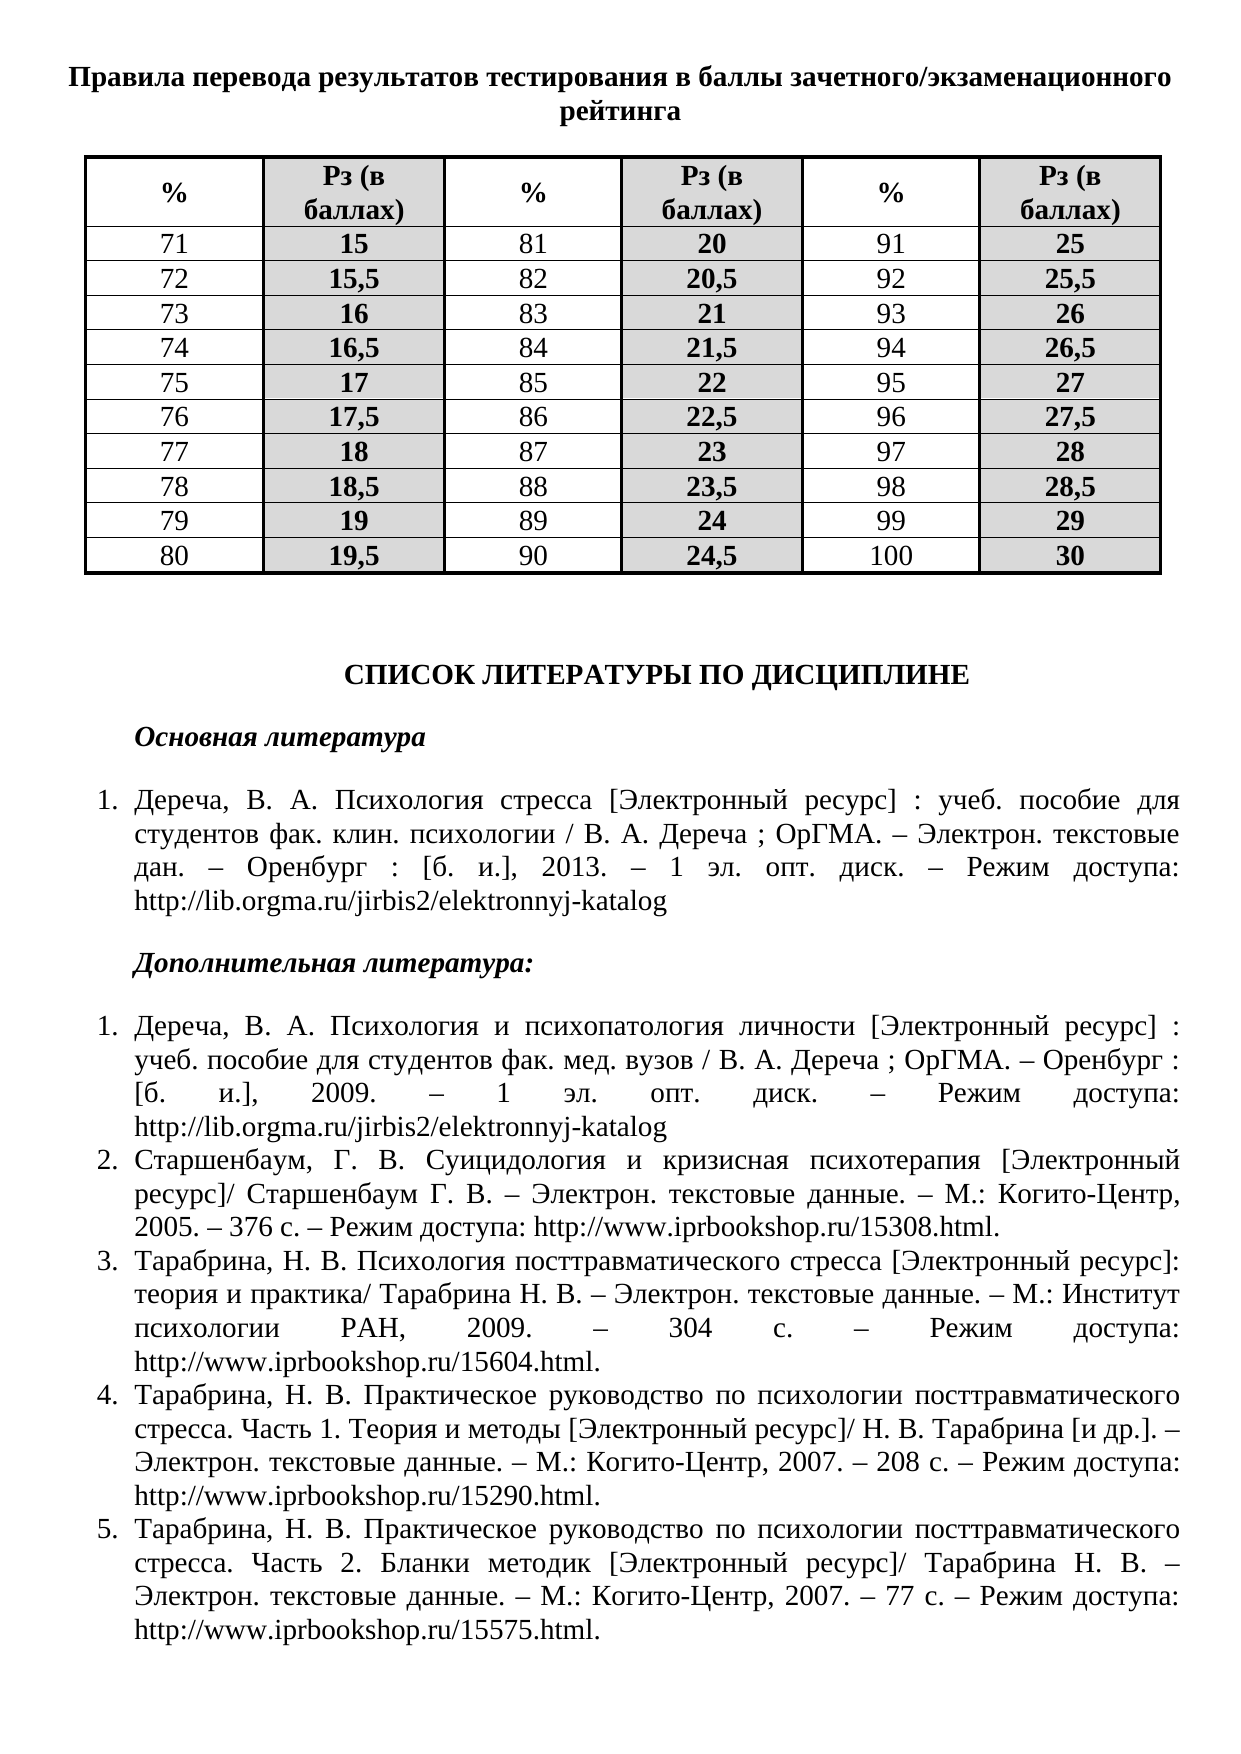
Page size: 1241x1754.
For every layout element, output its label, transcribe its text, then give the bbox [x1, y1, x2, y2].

table_cell 19,5 [265, 538, 443, 571]
table_cell 83 [446, 296, 620, 329]
list Тарабрина, Н. В. Практическое руководство по психологии посттравматического стресса. Часть 2. Бланки методик [Электронный ресурс]/ Тарабрина Н. В. – Электрон. текстовые данные. – М.: Когито-Центр, 2007. – 77 c. – Режим доступа: http://www.iprbookshop.ru/15575.html. [97, 1511, 1181, 1646]
table_cell 95 [804, 365, 978, 398]
list Дереча, В. А. Психология и психопатология личности [Электронный ресурс] : учеб. пособие для студентов фак. мед. вузов / В. А. Дереча ; ОрГМА. – Оренбург : [б. и.], 2009. – 1 эл. опт. диск. – Режим доступа: http://lib.orgma.ru/jirbis2/elektronnyj-katalog [97, 1008, 1181, 1142]
table_cell 15,5 [265, 261, 443, 295]
table_cell 72 [87, 261, 262, 295]
text Основная литература [134, 719, 1181, 753]
table_cell 80 [87, 538, 262, 571]
table_cell 30 [981, 538, 1159, 571]
table_header Рз (в баллах) [981, 159, 1159, 226]
table_cell 100 [804, 538, 978, 571]
table_cell 21 [623, 296, 801, 329]
table_header % [446, 159, 620, 226]
table_cell 98 [804, 469, 978, 502]
table_cell 74 [87, 330, 262, 364]
table_header Рз (в баллах) [623, 159, 801, 226]
table_cell 82 [446, 261, 620, 295]
table_cell 20,5 [623, 261, 801, 295]
table_cell 75 [87, 365, 262, 398]
table_cell 28,5 [981, 469, 1159, 502]
table_cell 26,5 [981, 330, 1159, 364]
table_header % [87, 159, 262, 226]
table_cell 88 [446, 469, 620, 502]
table_cell 93 [804, 296, 978, 329]
table_cell 81 [446, 227, 620, 260]
table_cell 16 [265, 296, 443, 329]
table_cell 15 [265, 227, 443, 260]
table_cell 97 [804, 434, 978, 468]
table_cell 86 [446, 400, 620, 433]
table_cell 89 [446, 503, 620, 537]
list Тарабрина, Н. В. Практическое руководство по психологии посттравматического стресса. Часть 1. Теория и методы [Электронный ресурс]/ Н. В. Тарабрина [и др.]. – Электрон. текстовые данные. – М.: Когито-Центр, 2007. – 208 c. – Режим доступа: http://www.iprbookshop.ru/15290.html. [97, 1377, 1181, 1511]
table_cell 27 [981, 365, 1159, 398]
table_cell 85 [446, 365, 620, 398]
table_cell 22 [623, 365, 801, 398]
table_cell 77 [87, 434, 262, 468]
table_cell 28 [981, 434, 1159, 468]
table_header % [804, 159, 978, 226]
table_cell 84 [446, 330, 620, 364]
table_cell 79 [87, 503, 262, 537]
table_cell 23,5 [623, 469, 801, 502]
table_cell 92 [804, 261, 978, 295]
table_cell 23 [623, 434, 801, 468]
table_cell 25,5 [981, 261, 1159, 295]
table_cell 25 [981, 227, 1159, 260]
list Тарабрина, Н. В. Психология посттравматического стресса [Электронный ресурс]: теория и практика/ Тарабрина Н. В. – Электрон. текстовые данные. – М.: Институт психологии РАН, 2009. – 304 c. – Режим доступа: http://www.iprbookshop.ru/15604.html. [97, 1243, 1181, 1377]
list Старшенбаум, Г. В. Суицидология и кризисная психотерапия [Электронный ресурс]/ Старшенбаум Г. В. – Электрон. текстовые данные. – М.: Когито-Центр, 2005. – 376 c. – Режим доступа: http://www.iprbookshop.ru/15308.html. [97, 1142, 1181, 1243]
text Правила перевода результатов тестирования в баллы зачетного/экзаменационного рейтинга [59, 59, 1181, 126]
table_cell 90 [446, 538, 620, 571]
table_cell 26 [981, 296, 1159, 329]
table_cell 29 [981, 503, 1159, 537]
table_cell 73 [87, 296, 262, 329]
table_cell 18 [265, 434, 443, 468]
list Дереча, В. А. Психология стресса [Электронный ресурс] : учеб. пособие для студентов фак. клин. психологии / В. А. Дереча ; ОрГМА. – Электрон. текстовые дан. – Оренбург : [б. и.], 2013. – 1 эл. опт. диск. – Режим доступа: http://lib.orgma.ru/jirbis2/elektronnyj-katalog [97, 782, 1181, 916]
table_cell 24 [623, 503, 801, 537]
table_cell 18,5 [265, 469, 443, 502]
text Дополнительная литература: [134, 946, 1181, 979]
text Список литературы по дисциплине [59, 657, 1181, 690]
table_cell 71 [87, 227, 262, 260]
table_cell 17,5 [265, 400, 443, 433]
table_cell 16,5 [265, 330, 443, 364]
table_cell 96 [804, 400, 978, 433]
table_cell 22,5 [623, 400, 801, 433]
table_cell 21,5 [623, 330, 801, 364]
table_cell 94 [804, 330, 978, 364]
table_cell 19 [265, 503, 443, 537]
table_cell 91 [804, 227, 978, 260]
table_cell 17 [265, 365, 443, 398]
table_cell 20 [623, 227, 801, 260]
table_cell 87 [446, 434, 620, 468]
table_cell 24,5 [623, 538, 801, 571]
table_cell 99 [804, 503, 978, 537]
table_header Рз (в баллах) [265, 159, 443, 226]
table_cell 27,5 [981, 400, 1159, 433]
table_cell 78 [87, 469, 262, 502]
table_cell 76 [87, 400, 262, 433]
